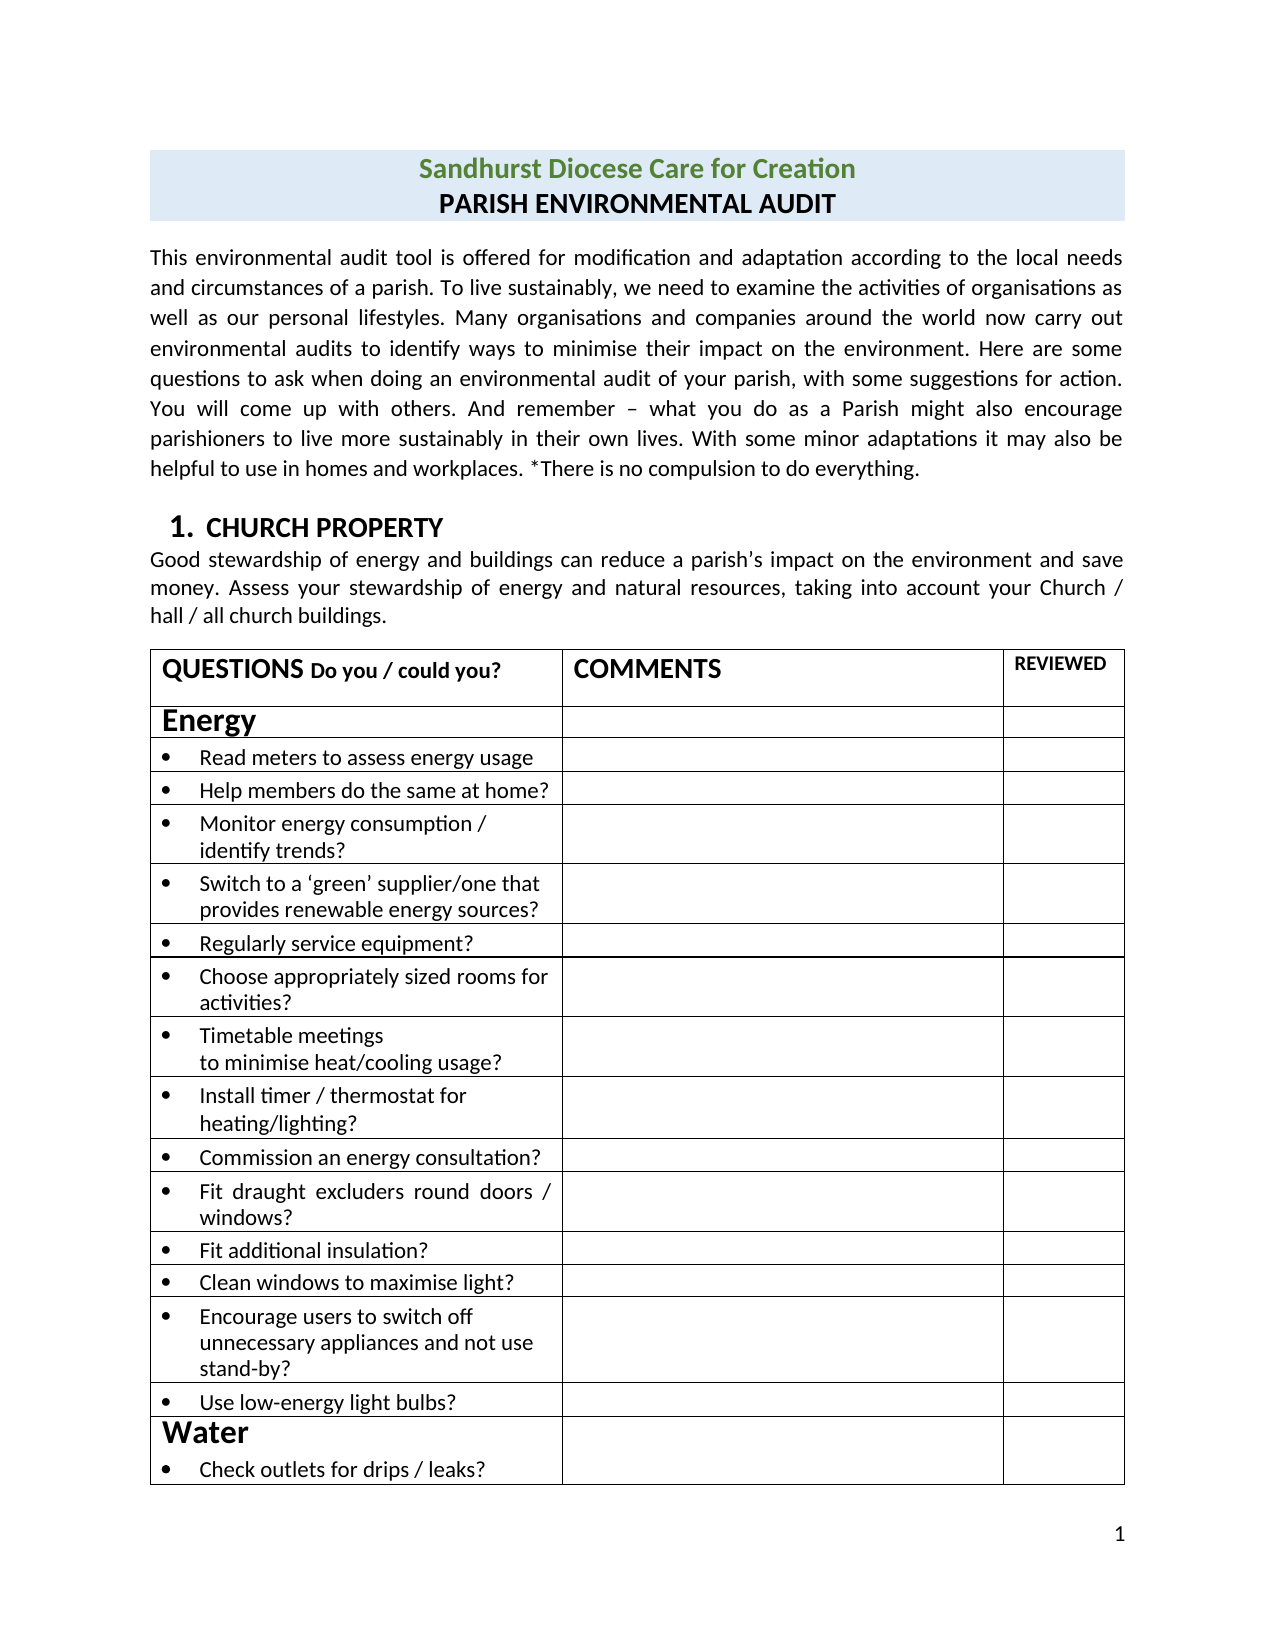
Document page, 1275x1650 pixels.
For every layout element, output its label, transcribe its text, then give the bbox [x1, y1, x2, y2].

table_cell Use low-energy light bulbs? [151, 1383, 562, 1416]
table_cell Install timer / thermostat for heating/lighting? [151, 1077, 562, 1137]
table_cell [1004, 1417, 1124, 1484]
table_cell Help members do the same at home? [151, 772, 562, 804]
table_cell Regularly service equipment? [151, 924, 562, 956]
table_cell [1004, 1172, 1124, 1231]
table_cell [563, 1017, 1003, 1076]
table_cell [1004, 1139, 1124, 1171]
table_header QUESTIONS Do you / could you? [151, 650, 562, 706]
table_cell [563, 1297, 1003, 1382]
table_cell [563, 707, 1003, 737]
text Sandhurst Diocese Care for Creation [150, 150, 1125, 186]
table_header REVIEWED [1004, 650, 1124, 706]
table_cell [1004, 707, 1124, 737]
table_cell Fit draught excluders round doors / windows? [151, 1172, 562, 1231]
table_cell Fit additional insulation? [151, 1232, 562, 1264]
table_cell Timetable meetings to minimise heat/cooling usage? [151, 1017, 562, 1076]
table_cell [563, 1232, 1003, 1264]
table_cell Switch to a ‘green’ supplier/one that provides renewable energy sources? [151, 864, 562, 923]
table_cell [1004, 1265, 1124, 1296]
table_cell [563, 958, 1003, 1016]
table_cell [563, 1383, 1003, 1416]
table_cell [1004, 864, 1124, 923]
table_cell [563, 1417, 1003, 1484]
table_cell Water Check outlets for drips / leaks? [151, 1417, 562, 1484]
table_cell [563, 1139, 1003, 1171]
table_cell [563, 772, 1003, 804]
table_cell Encourage users to switch off unnecessary appliances and not use stand-by? [151, 1297, 562, 1382]
table_cell [1004, 924, 1124, 956]
table_cell [563, 924, 1003, 956]
table_cell Clean windows to maximise light? [151, 1265, 562, 1296]
table_cell [1004, 772, 1124, 804]
table_cell [563, 1265, 1003, 1296]
table_cell [563, 805, 1003, 863]
table_header COMMENTS [563, 650, 1003, 706]
table_cell Monitor energy consumption / identify trends? [151, 805, 562, 863]
table_cell [1004, 1017, 1124, 1076]
table_cell [563, 1077, 1003, 1137]
table_cell [563, 738, 1003, 771]
list CHURCH PROPERTY [169, 507, 1125, 545]
table_cell [1004, 958, 1124, 1016]
table_cell Commission an energy consultation? [151, 1139, 562, 1171]
table_cell [1004, 1232, 1124, 1264]
table_cell [563, 1172, 1003, 1231]
text This environmental audit tool is offered for modification and adaptation according to the local needs and circumstances of a parish. To live sustainably, we need to examine the activities of organisations as well as our personal lifestyles. Many organisations and companies around the world now carry out environmental audits to identify ways to minimise their impact on the environment. Here are some questions to ask when doing an environmental audit of your parish, with some suggestions for action. You will come up with others. And remember – what you do as a Parish might also encourage parishioners to live more sustainably in their own lives. With some minor adaptations it may also be helpful to use in homes and workplaces. *There is no compulsion to do everything. [150, 243, 1125, 483]
table_cell Choose appropriately sized rooms for activities? [151, 958, 562, 1016]
table_cell [1004, 1297, 1124, 1382]
table_cell [1004, 738, 1124, 771]
table_cell [1004, 1383, 1124, 1416]
text Good stewardship of energy and buildings can reduce a parish’s impact on the environment and save money. Assess your stewardship of energy and natural resources, taking into account your Church / hall / all church buildings. [150, 545, 1125, 629]
table_cell [1004, 805, 1124, 863]
table_cell [1004, 1077, 1124, 1137]
table_cell [563, 864, 1003, 923]
table_cell Read meters to assess energy usage [151, 738, 562, 771]
text PARISH ENVIRONMENTAL AUDIT [150, 186, 1125, 221]
table_cell Energy [151, 707, 562, 737]
